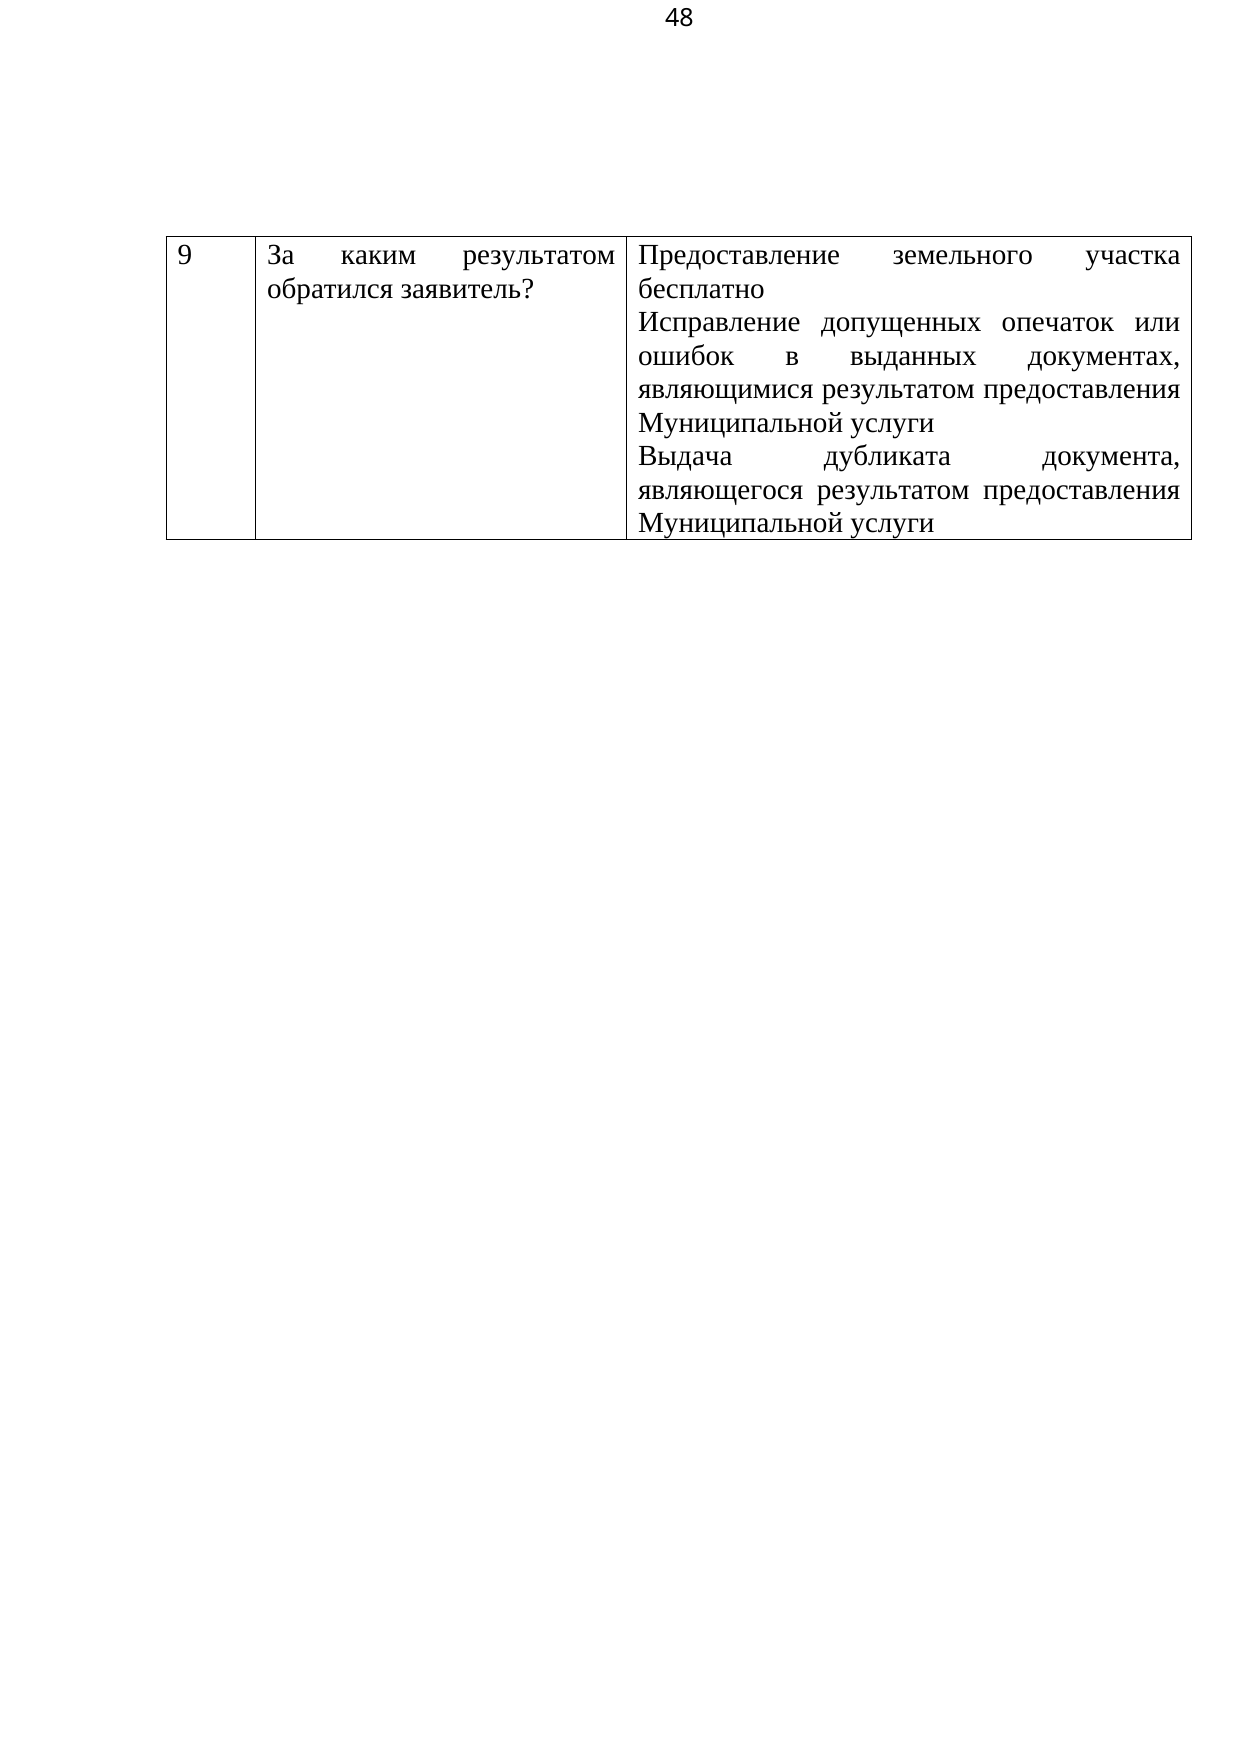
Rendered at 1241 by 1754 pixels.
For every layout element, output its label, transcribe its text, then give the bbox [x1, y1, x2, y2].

table_cell 9 [167, 237, 255, 539]
table_cell За каким результатом обратился заявитель? [256, 237, 626, 539]
table_cell Предоставление земельного участка бесплатно Исправление допущенных опечаток или ошибок в выданных документах, являющимися результатом предоставления Муниципальной услуги Выдача дубликата документа, являющегося результатом предоставления Муниципальной услуги [627, 237, 1191, 539]
